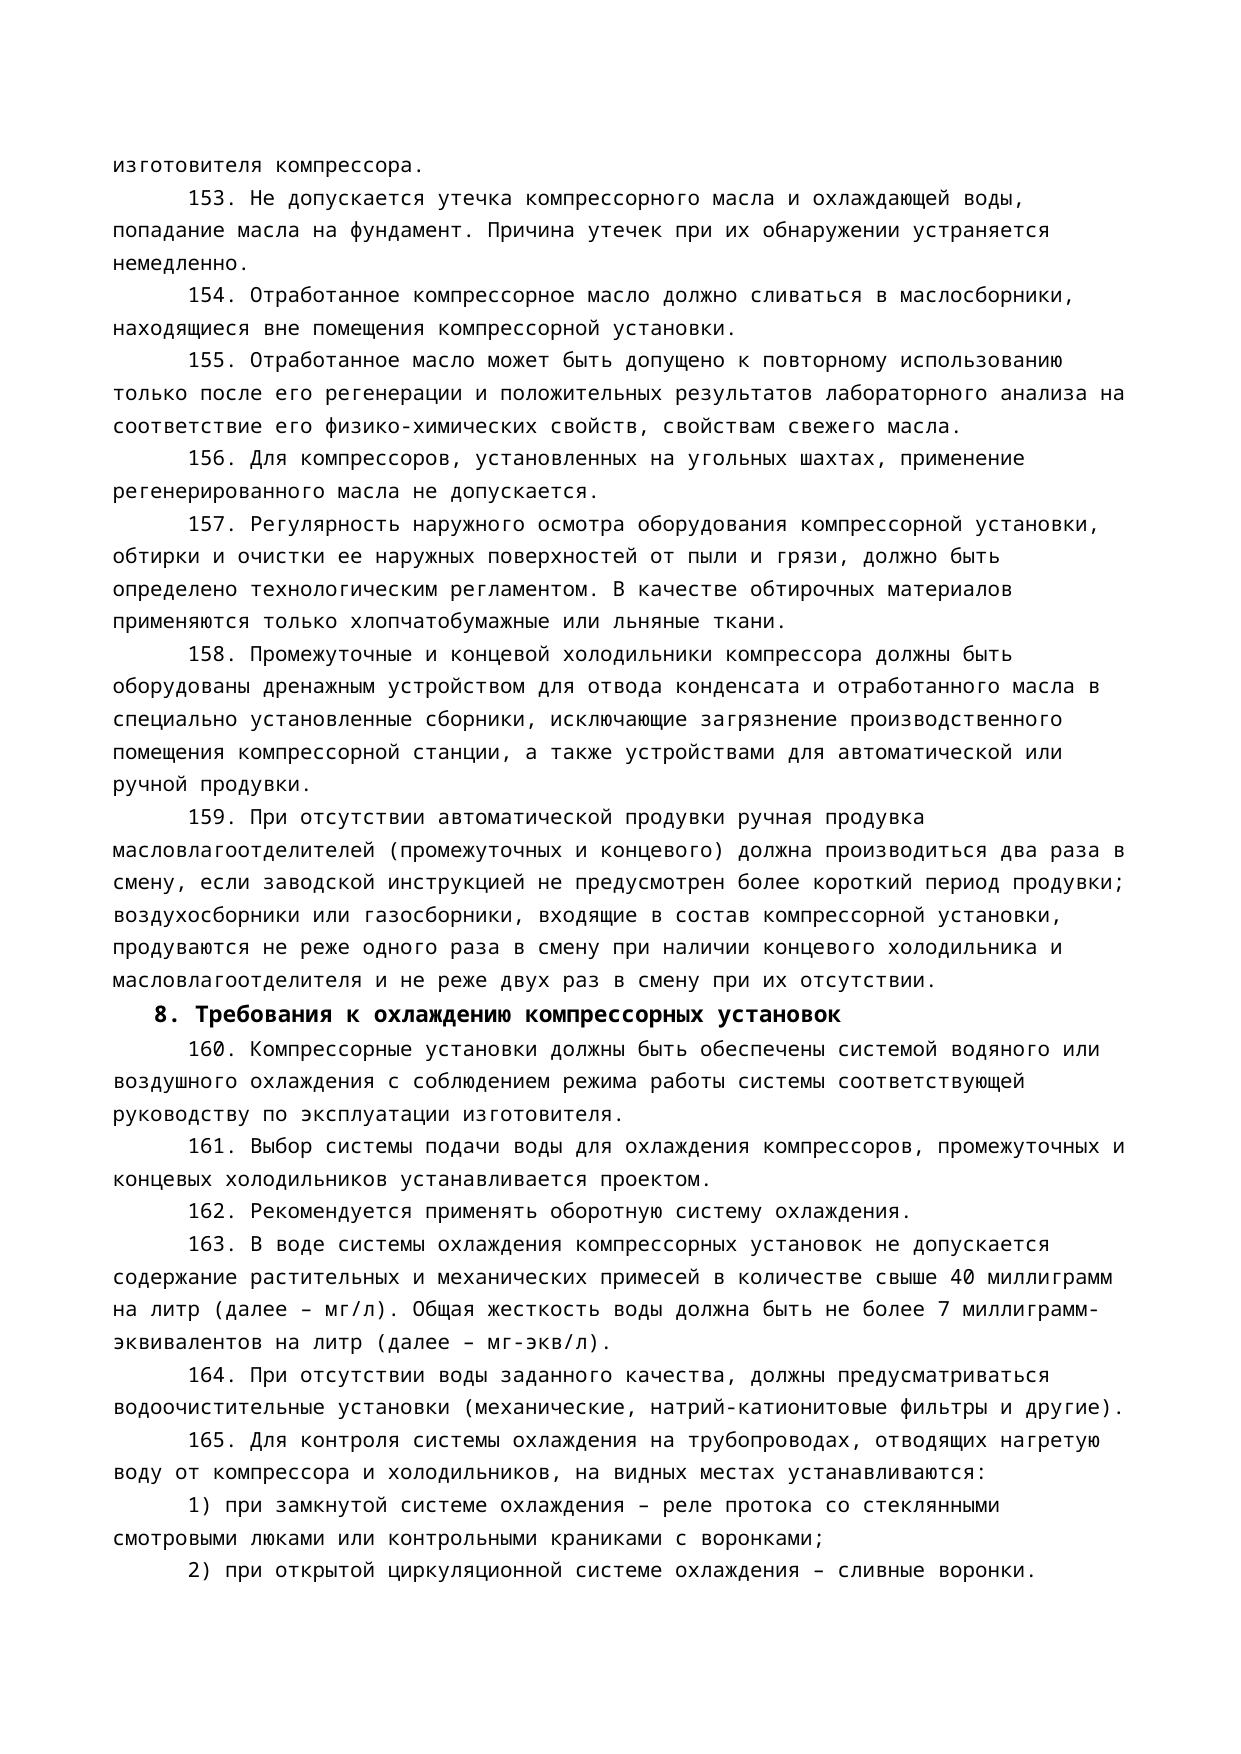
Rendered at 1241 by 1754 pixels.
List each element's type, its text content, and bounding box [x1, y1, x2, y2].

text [112, 150, 1128, 993]
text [112, 1034, 1128, 1584]
text 8. Требования к охлаждению компрессорных установок [112, 998, 1128, 1029]
